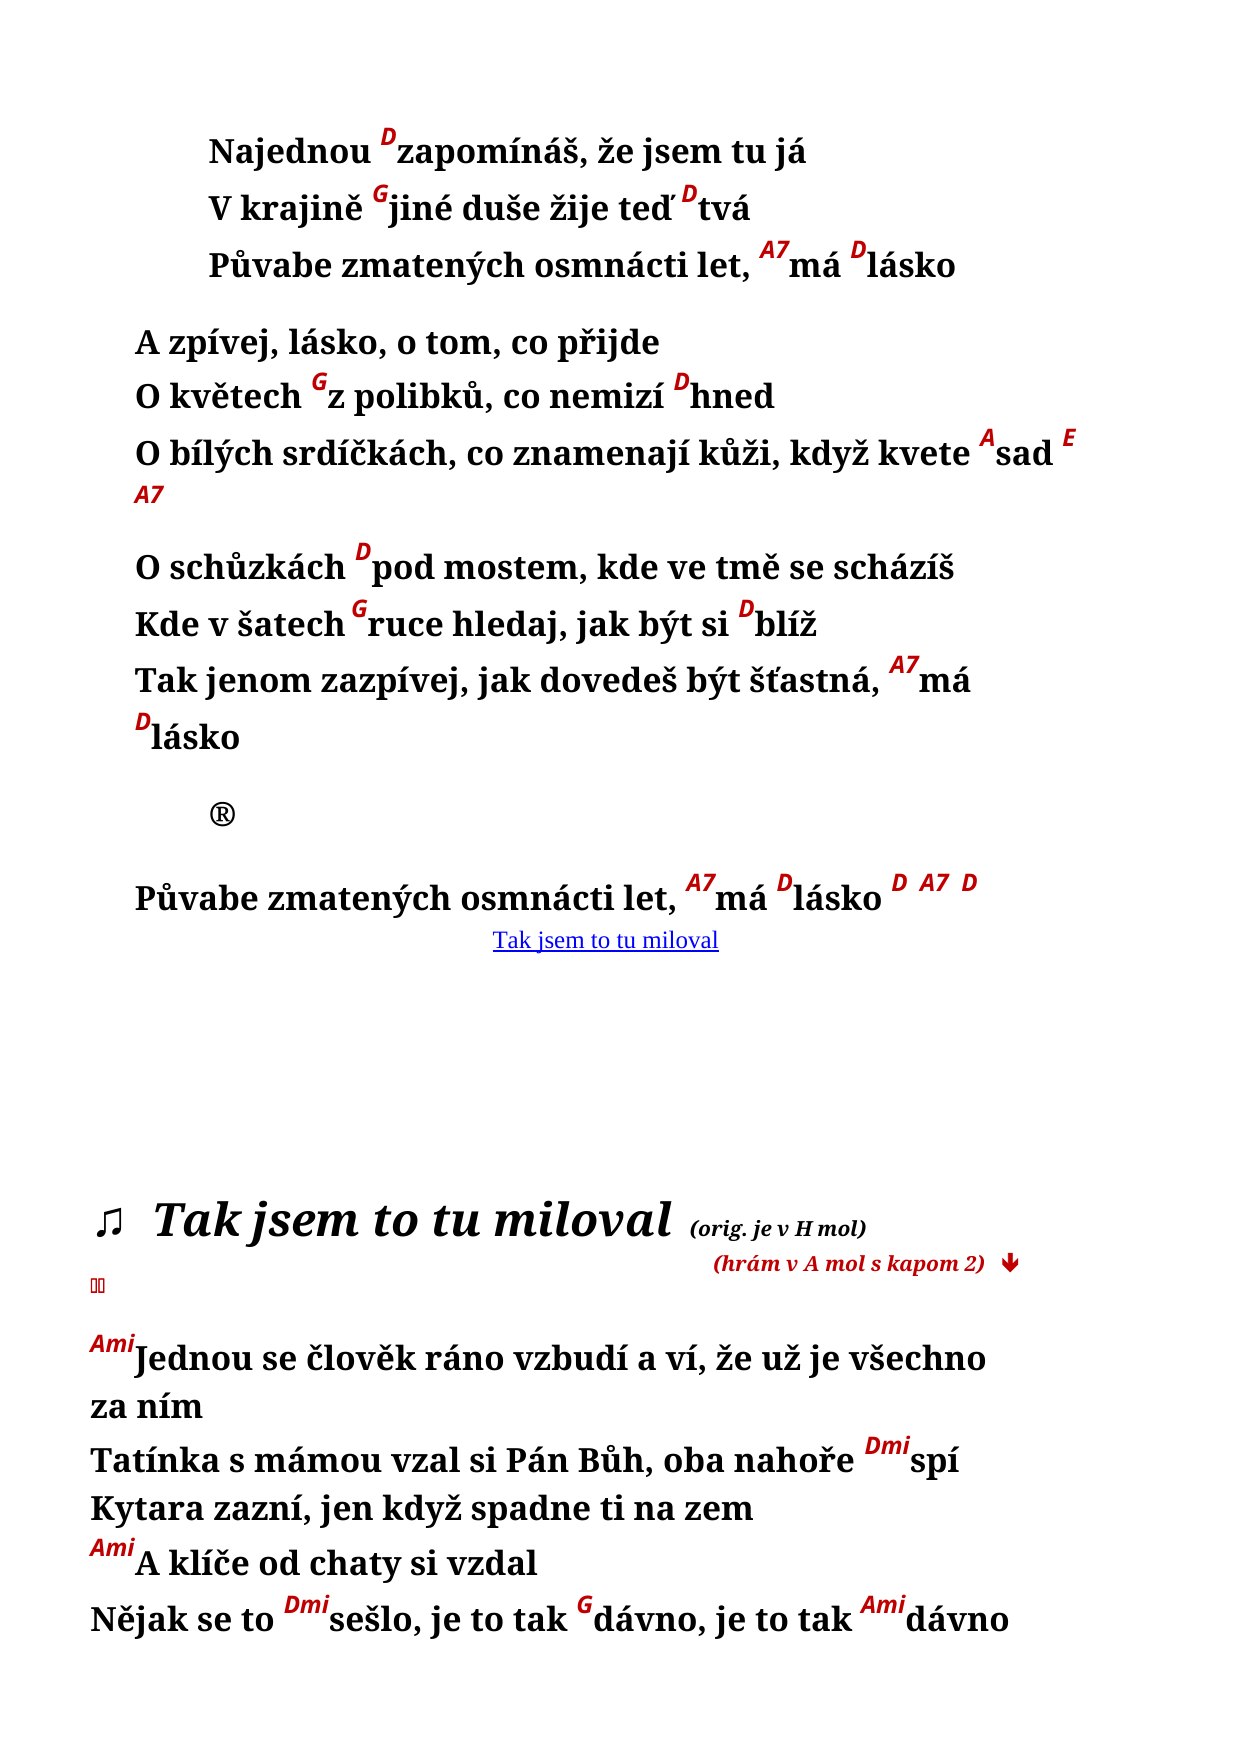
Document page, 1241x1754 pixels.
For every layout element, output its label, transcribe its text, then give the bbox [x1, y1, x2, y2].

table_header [89, 1186, 1033, 1675]
table_cell Tak jsem to tu miloval [133, 924, 1078, 956]
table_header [133, 89, 1078, 924]
